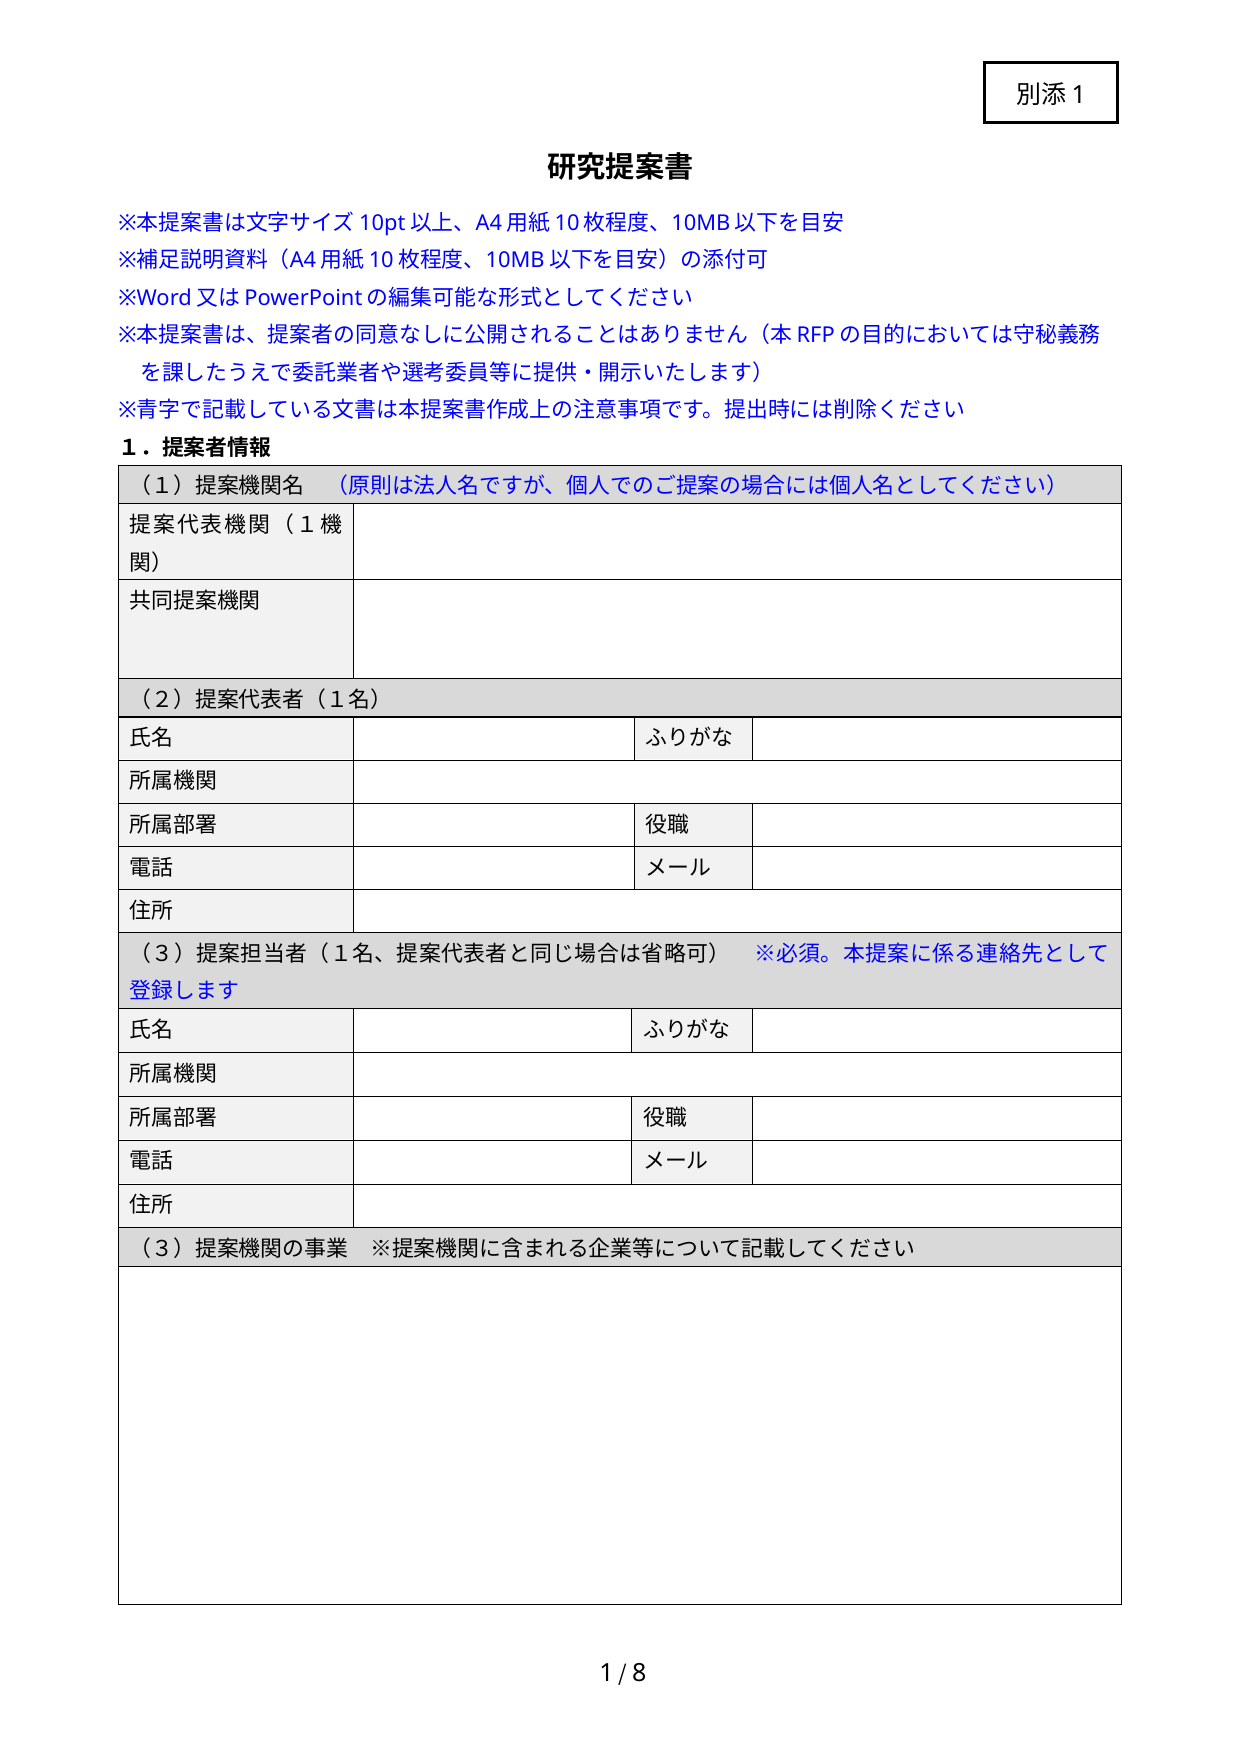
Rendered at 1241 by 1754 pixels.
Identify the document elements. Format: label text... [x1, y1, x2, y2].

table_cell [753, 847, 1121, 889]
table_cell メール [632, 1141, 752, 1183]
table_cell ふりがな [635, 718, 752, 759]
table_cell ふりがな [632, 1009, 752, 1052]
table_cell 所属部署 [119, 804, 353, 846]
table_cell [753, 718, 1121, 759]
table_cell [119, 1267, 1121, 1604]
table_cell [753, 1141, 1121, 1183]
table_cell 所属部署 [119, 1097, 353, 1139]
text ※本提案書は、提案者の同意なしに公開されることはありません（本RFPの目的においては守秘義務を課したうえで委託業者や選考委員等に提供・開示いたします） [118, 314, 1122, 389]
table_header （１）提案機関名 （原則は法人名ですが、個人でのご提案の場合には個人名としてください） [119, 466, 1121, 503]
text １．提案者情報 [118, 427, 1122, 464]
table_cell 所属機関 [119, 761, 353, 803]
table_cell 提案代表機関（１機関） [119, 504, 353, 579]
text ※補足説明資料（A4用紙10枚程度、10MB以下を目安）の添付可 [118, 239, 1122, 277]
text ※青字で記載している文書は本提案書作成上の注意事項です。提出時には削除ください [118, 389, 1122, 427]
table_cell 住所 [119, 890, 353, 932]
table_cell 共同提案機関 [119, 580, 353, 678]
table_cell [753, 1097, 1121, 1139]
table_cell メール [635, 847, 752, 889]
table_cell （２）提案代表者（１名） [119, 679, 1121, 716]
table_cell 電話 [119, 847, 353, 889]
table_cell [354, 1185, 1121, 1227]
table_cell 役職 [635, 804, 752, 846]
table_cell 電話 [119, 1141, 353, 1183]
table_cell 住所 [119, 1185, 353, 1227]
table_cell 役職 [632, 1097, 752, 1139]
table_cell [354, 718, 634, 759]
table_cell 所属機関 [119, 1053, 353, 1096]
table_cell （３）提案担当者（１名、提案代表者と同じ場合は省略可） ※必須。本提案に係る連絡先として登録します [119, 933, 1121, 1008]
table_cell [354, 1053, 1121, 1096]
table_cell [354, 1009, 631, 1052]
table_cell [354, 1097, 631, 1139]
text 研究提案書 [118, 127, 1122, 202]
table_cell [354, 847, 634, 889]
table_cell [753, 804, 1121, 846]
table_cell 氏名 [119, 1009, 353, 1052]
text ※本提案書は文字サイズ10pt以上、A4用紙10枚程度、10MB以下を目安 [118, 202, 1122, 239]
table_cell [354, 580, 1121, 678]
table_cell [354, 890, 1121, 932]
text ※Word又はPowerPointの編集可能な形式としてください [118, 277, 1122, 314]
table_cell [354, 504, 1121, 579]
table_cell [354, 804, 634, 846]
table_cell [354, 1141, 631, 1183]
table_cell 氏名 [119, 718, 353, 759]
table_cell [753, 1009, 1121, 1052]
table_cell [354, 761, 1121, 803]
table_cell （３）提案機関の事業 ※提案機関に含まれる企業等について記載してください [119, 1228, 1121, 1266]
